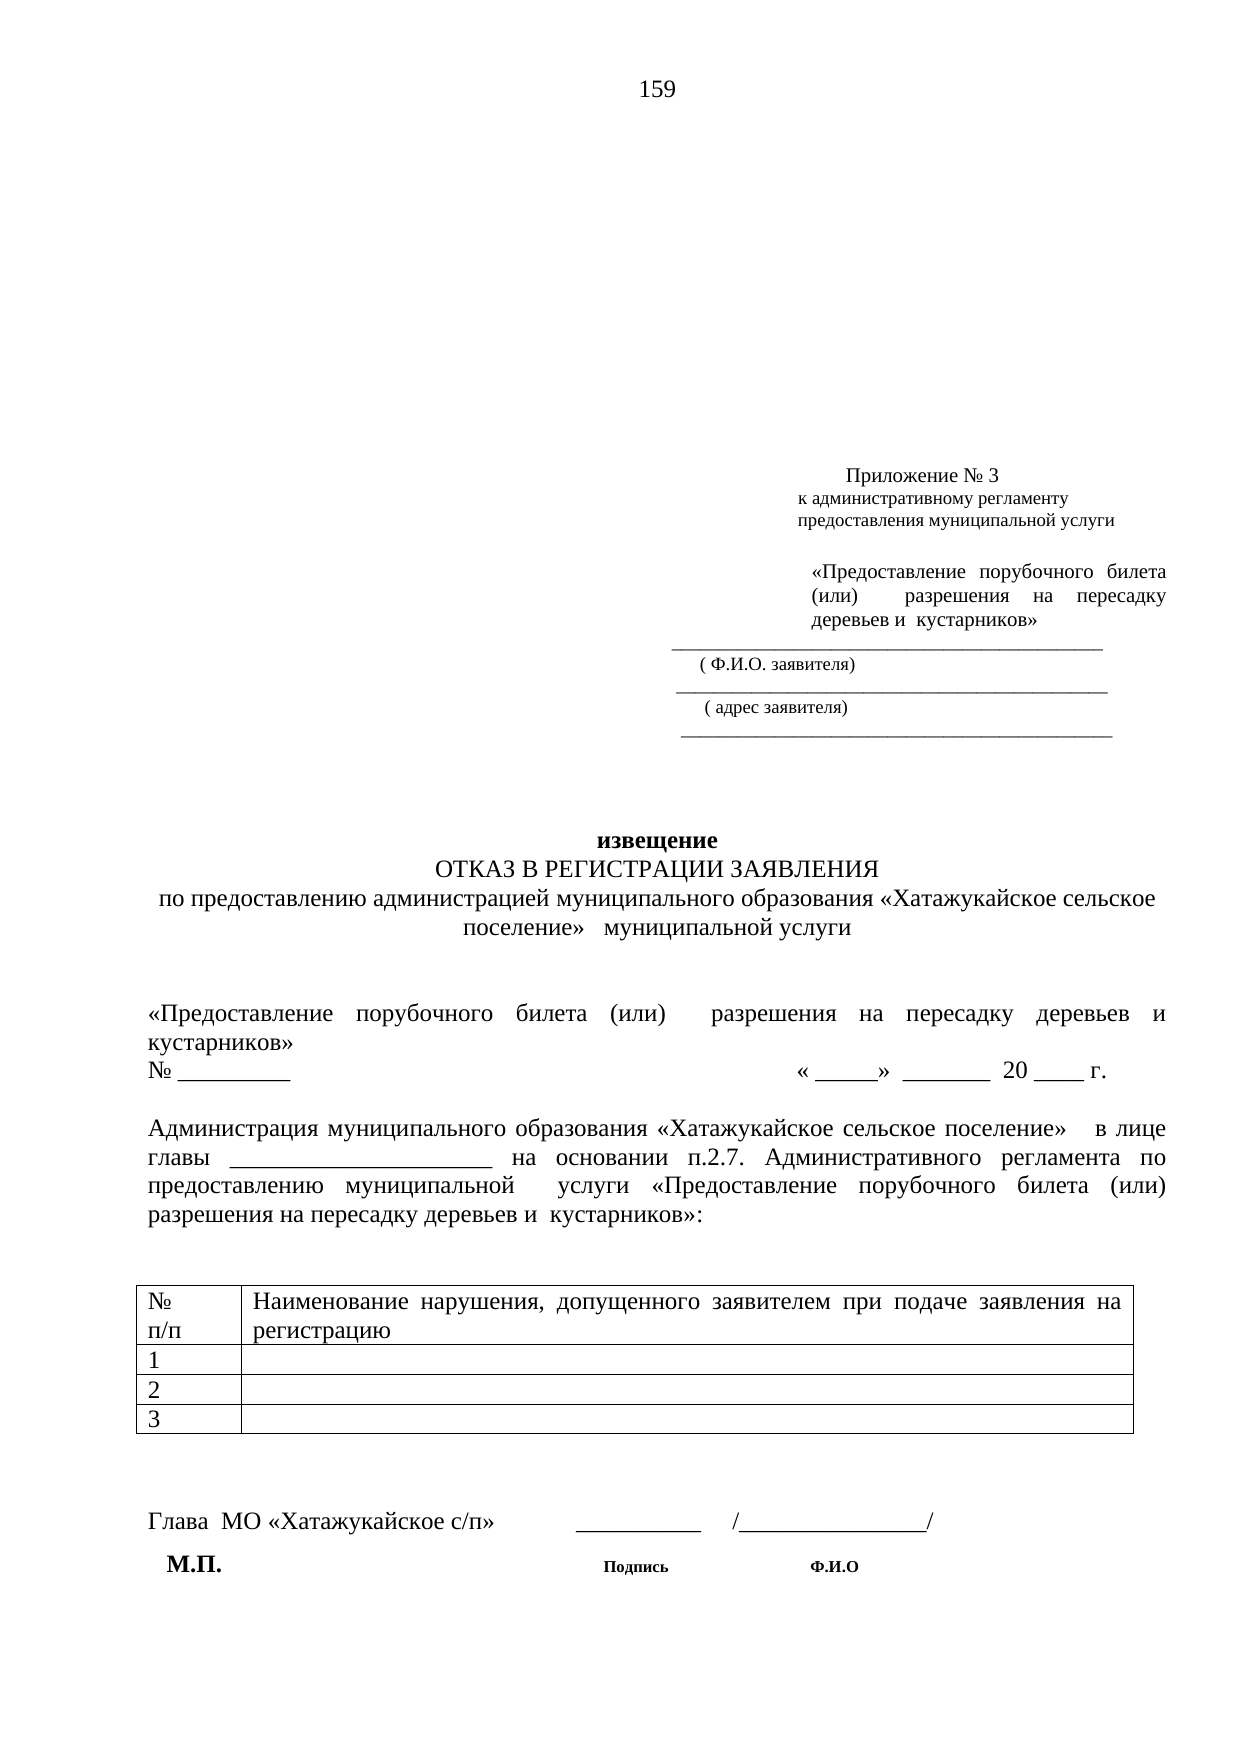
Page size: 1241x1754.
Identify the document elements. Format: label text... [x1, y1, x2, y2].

text «Предоставление порубочного билета (или) разрешения на пересадку деревьев и кустарников» [148, 998, 1167, 1055]
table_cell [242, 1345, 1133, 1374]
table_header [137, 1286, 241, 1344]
text «Предоставление порубочного билета (или) разрешения на пересадку деревьев и кустарников» [811, 530, 1167, 631]
text № _________ « _____» _______ 20 ____ г. [148, 1055, 1167, 1084]
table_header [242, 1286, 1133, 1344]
text ______________________________________________ [148, 631, 1167, 653]
text Администрация муниципального образования «Хатажукайское сельское поселение» в лице главы _____________________ на основании п.2.7. Административного регламента по предоставлению муниципальной услуги «Предоставление порубочного билета (или) разрешения на пересадку деревьев и кустарников»: [148, 1113, 1167, 1228]
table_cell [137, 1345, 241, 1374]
text ОТКАЗ В РЕГИСТРАЦИИ ЗАЯВЛЕНИЯ [148, 854, 1167, 883]
text ______________________________________________ [148, 717, 1167, 739]
text извещение [148, 825, 1167, 854]
text ( адрес заявителя) [148, 696, 1167, 717]
text Приложение № 3 [148, 463, 1167, 487]
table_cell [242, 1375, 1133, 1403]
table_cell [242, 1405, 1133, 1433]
text к административному регламенту [148, 487, 1167, 509]
text предоставления муниципальной услуги [148, 509, 1167, 530]
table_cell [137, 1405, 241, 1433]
text ( Ф.И.О. заявителя) [148, 653, 1167, 674]
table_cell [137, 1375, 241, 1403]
text ______________________________________________ [148, 674, 1167, 696]
text по предоставлению администрацией муниципального образования «Хатажукайское сельское поселение» муниципальной услуги [148, 883, 1167, 940]
text Глава МО «Хатажукайское с/п» __________ /_______________/ [148, 1506, 1167, 1535]
text М.П. Подпись Ф.И.О [148, 1549, 1167, 1578]
